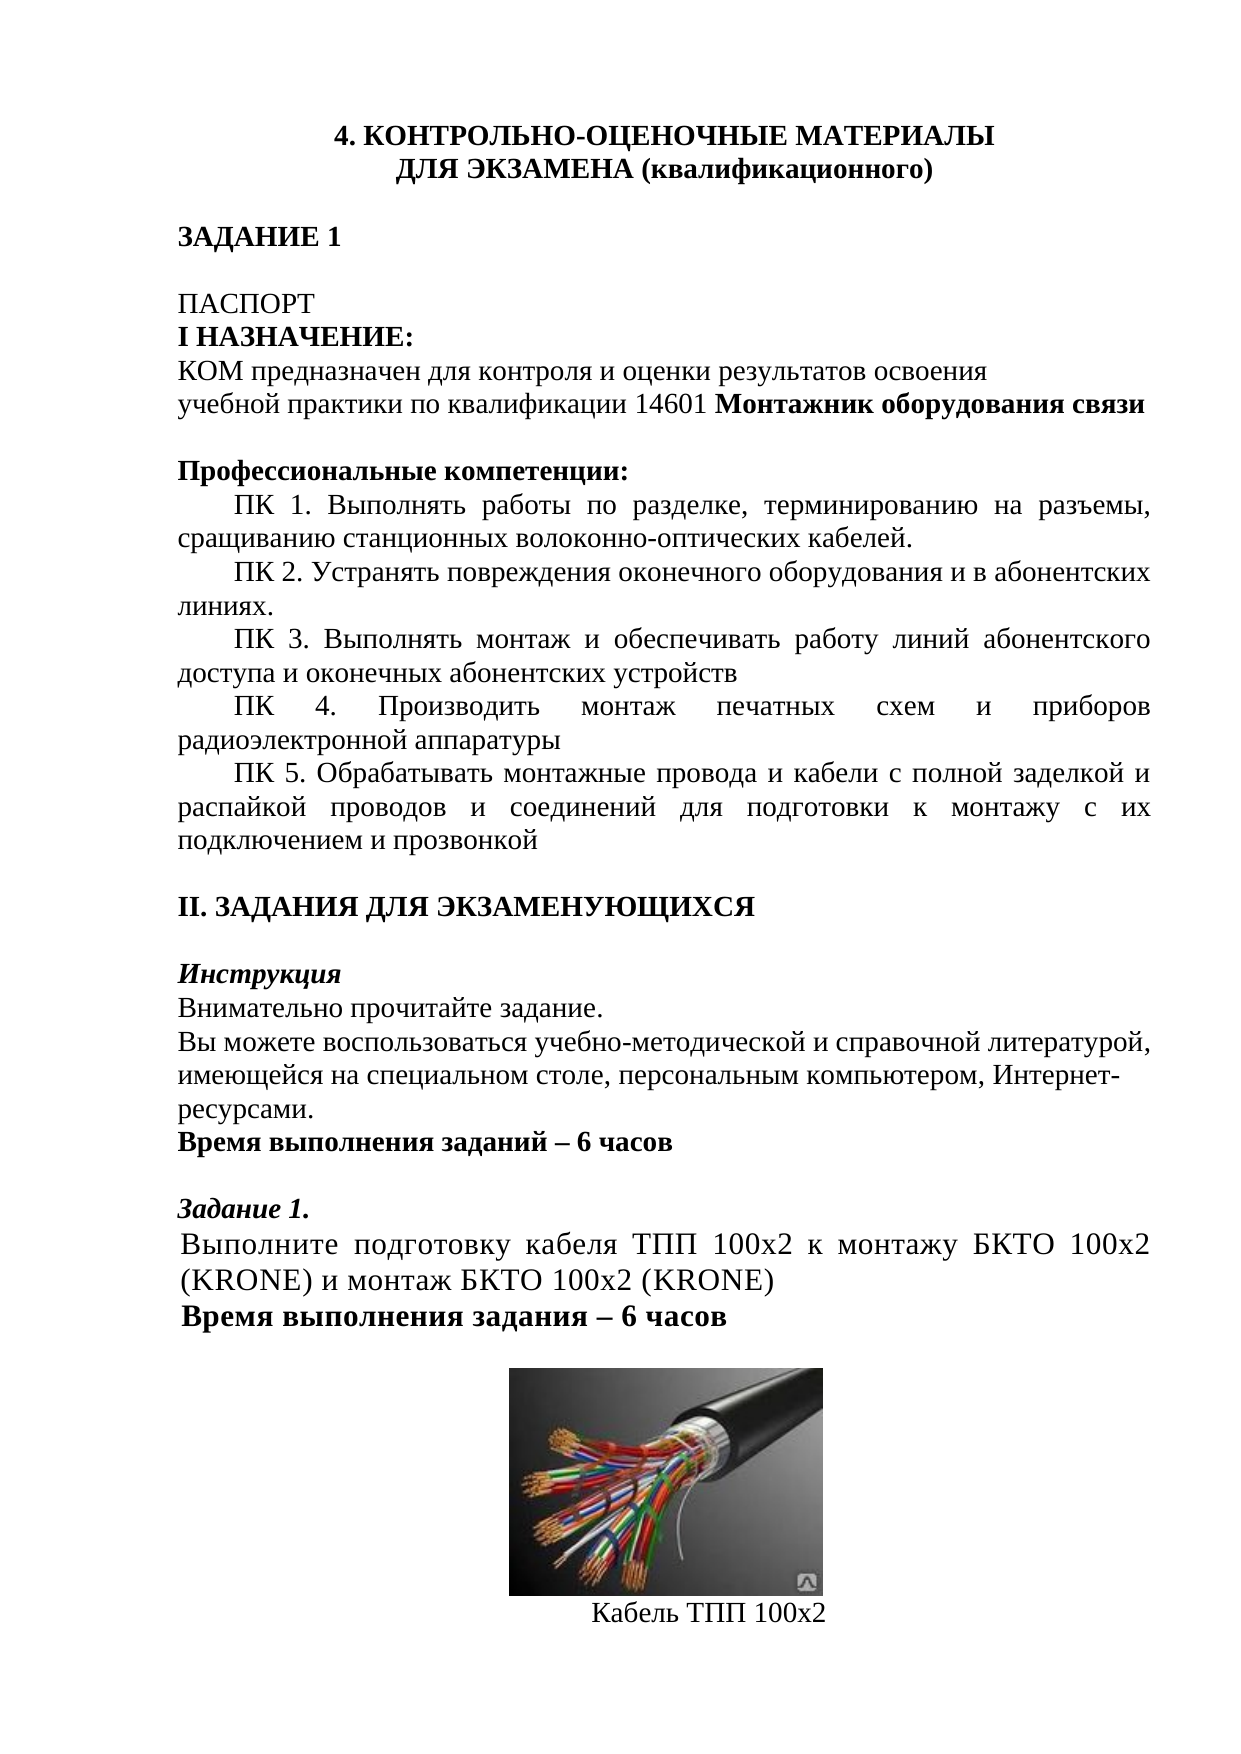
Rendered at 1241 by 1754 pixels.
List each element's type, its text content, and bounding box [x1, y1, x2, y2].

text учебной практики по квалификации 14601 Монтажник оборудования связи [177, 386, 1152, 420]
text Выполните подготовку кабеля ТПП 100х2 к монтажу БКТО 100х2 (KRONE) и монтаж БКТО 100х2 (KRONE) [180, 1225, 1152, 1297]
text имеющейся на специальном столе, персональным компьютером, Интернет- [177, 1057, 1152, 1091]
text 4. КОНТРОЛЬНО-ОЦЕНОЧНЫЕ МАТЕРИАЛЫ [177, 118, 1152, 152]
text I НАЗНАЧЕНИЕ: [177, 319, 1152, 353]
text Время выполнения задания – 6 часов [181, 1297, 1152, 1333]
text Задание 1. [177, 1191, 1152, 1225]
text Вы можете воспользоваться учебно-методической и справочной литературой, [177, 1024, 1152, 1057]
picture [509, 1368, 823, 1596]
text Время выполнения заданий – 6 часов [177, 1124, 1152, 1158]
text II. ЗАДАНИЯ ДЛЯ ЭКЗАМЕНУЮЩИХСЯ [177, 889, 1152, 923]
text ПК 1. Выполнять работы по разделке, терминированию на разъемы, сращиванию станционных волоконно-оптических кабелей. [177, 487, 1152, 554]
text ПК 5. Обрабатывать монтажные провода и кабели с полной заделкой и распайкой проводов и соединений для подготовки к монтажу с их подключением и прозвонкой [177, 755, 1152, 856]
text КОМ предназначен для контроля и оценки результатов освоения [177, 353, 1152, 386]
text Инструкция [177, 957, 1152, 990]
text Внимательно прочитайте задание. [177, 990, 1152, 1024]
text ПК 2. Устранять повреждения оконечного оборудования и в абонентских линиях. [177, 554, 1152, 621]
text ЗАДАНИЕ 1 [177, 219, 1152, 252]
text ДЛЯ ЭКЗАМЕНА (квалификационного) [177, 152, 1152, 185]
text Профессиональные компетенции: [177, 453, 1152, 487]
text Кабель ТПП 100х2 [180, 1595, 1152, 1629]
text ПК 4. Производить монтаж печатных схем и приборов радиоэлектронной аппаратуры [177, 688, 1152, 755]
text ПК 3. Выполнять монтаж и обеспечивать работу линий абонентского доступа и оконечных абонентских устройств [177, 621, 1152, 688]
text ресурсами. [177, 1091, 1152, 1124]
text ПАСПОРТ [177, 286, 1152, 319]
